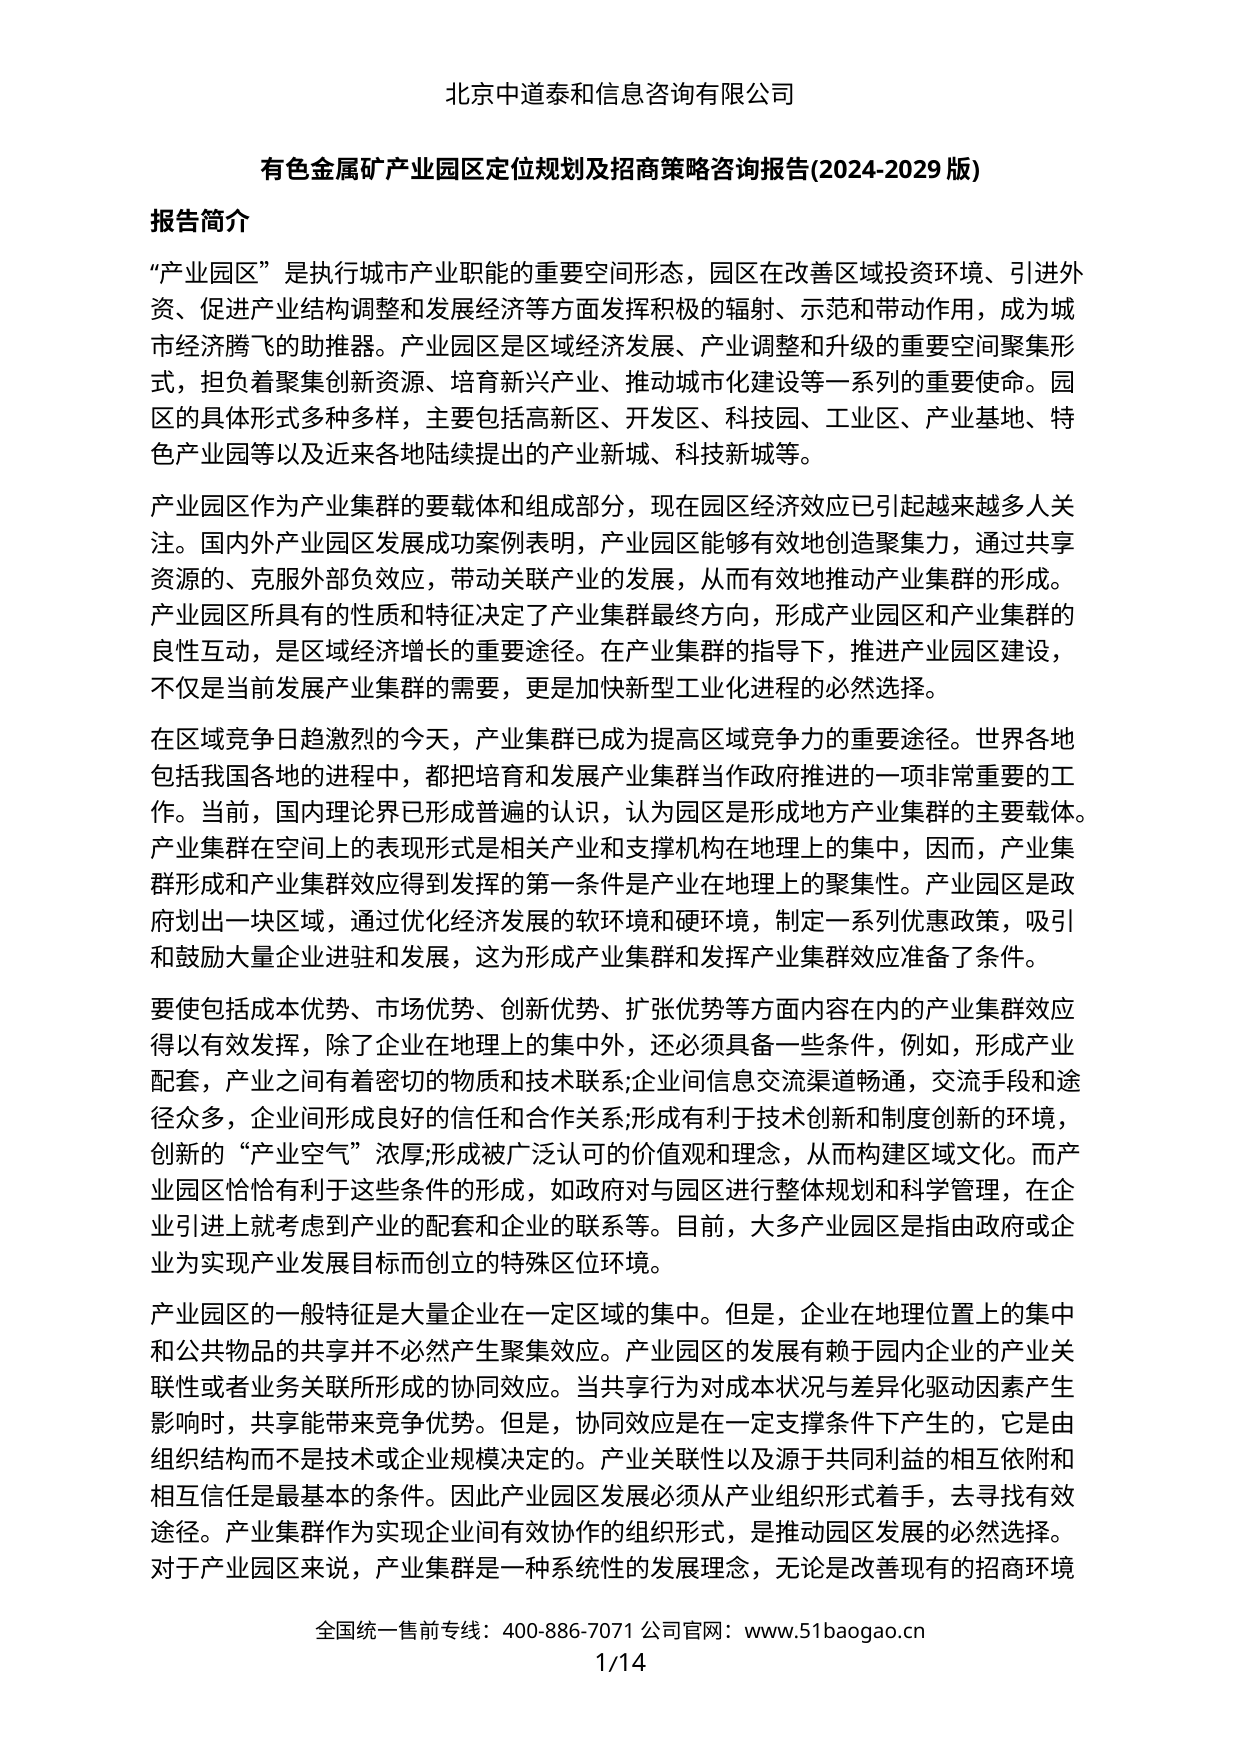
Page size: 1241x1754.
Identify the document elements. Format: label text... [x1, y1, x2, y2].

text 报告简介 [150, 202, 1090, 238]
text 要使包括成本优势、市场优势、创新优势、扩张优势等方面内容在内的产业集群效应得以有效发挥，除了企业在地理上的集中外，还必须具备一些条件，例如，形成产业配套，产业之间有着密切的物质和技术联系;企业间信息交流渠道畅通，交流手段和途径众多，企业间形成良好的信任和合作关系;形成有利于技术创新和制度创新的环境，创新的“产业空气”浓厚;形成被广泛认可的价值观和理念，从而构建区域文化。而产业园区恰恰有利于这些条件的形成，如政府对与园区进行整体规划和科学管理，在企业引进上就考虑到产业的配套和企业的联系等。目前，大多产业园区是指由政府或企业为实现产业发展目标而创立的特殊区位环境。 [150, 989, 1090, 1279]
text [150, 1295, 1090, 1585]
text 有色金属矿产业园区定位规划及招商策略咨询报告(2024-2029版) [150, 150, 1090, 186]
text 在区域竞争日趋激烈的今天，产业集群已成为提高区域竞争力的重要途径。世界各地包括我国各地的进程中，都把培育和发展产业集群当作政府推进的一项非常重要的工作。当前，国内理论界已形成普遍的认识，认为园区是形成地方产业集群的主要载体。产业集群在空间上的表现形式是相关产业和支撑机构在地理上的集中，因而，产业集群形成和产业集群效应得到发挥的第一条件是产业在地理上的聚集性。产业园区是政府划出一块区域，通过优化经济发展的软环境和硬环境，制定一系列优惠政策，吸引和鼓励大量企业进驻和发展，这为形成产业集群和发挥产业集群效应准备了条件。 [150, 720, 1090, 974]
text 产业园区作为产业集群的要载体和组成部分，现在园区经济效应已引起越来越多人关注。国内外产业园区发展成功案例表明，产业园区能够有效地创造聚集力，通过共享资源的、克服外部负效应，带动关联产业的发展，从而有效地推动产业集群的形成。产业园区所具有的性质和特征决定了产业集群最终方向，形成产业园区和产业集群的良性互动，是区域经济增长的重要途径。在产业集群的指导下，推进产业园区建设，不仅是当前发展产业集群的需要，更是加快新型工业化进程的必然选择。 [150, 487, 1090, 704]
text “产业园区”是执行城市产业职能的重要空间形态，园区在改善区域投资环境、引进外资、促进产业结构调整和发展经济等方面发挥积极的辐射、示范和带动作用，成为城市经济腾飞的助推器。产业园区是区域经济发展、产业调整和升级的重要空间聚集形式，担负着聚集创新资源、培育新兴产业、推动城市化建设等一系列的重要使命。园区的具体形式多种多样，主要包括高新区、开发区、科技园、工业区、产业基地、特色产业园等以及近来各地陆续提出的产业新城、科技新城等。 [150, 254, 1090, 471]
